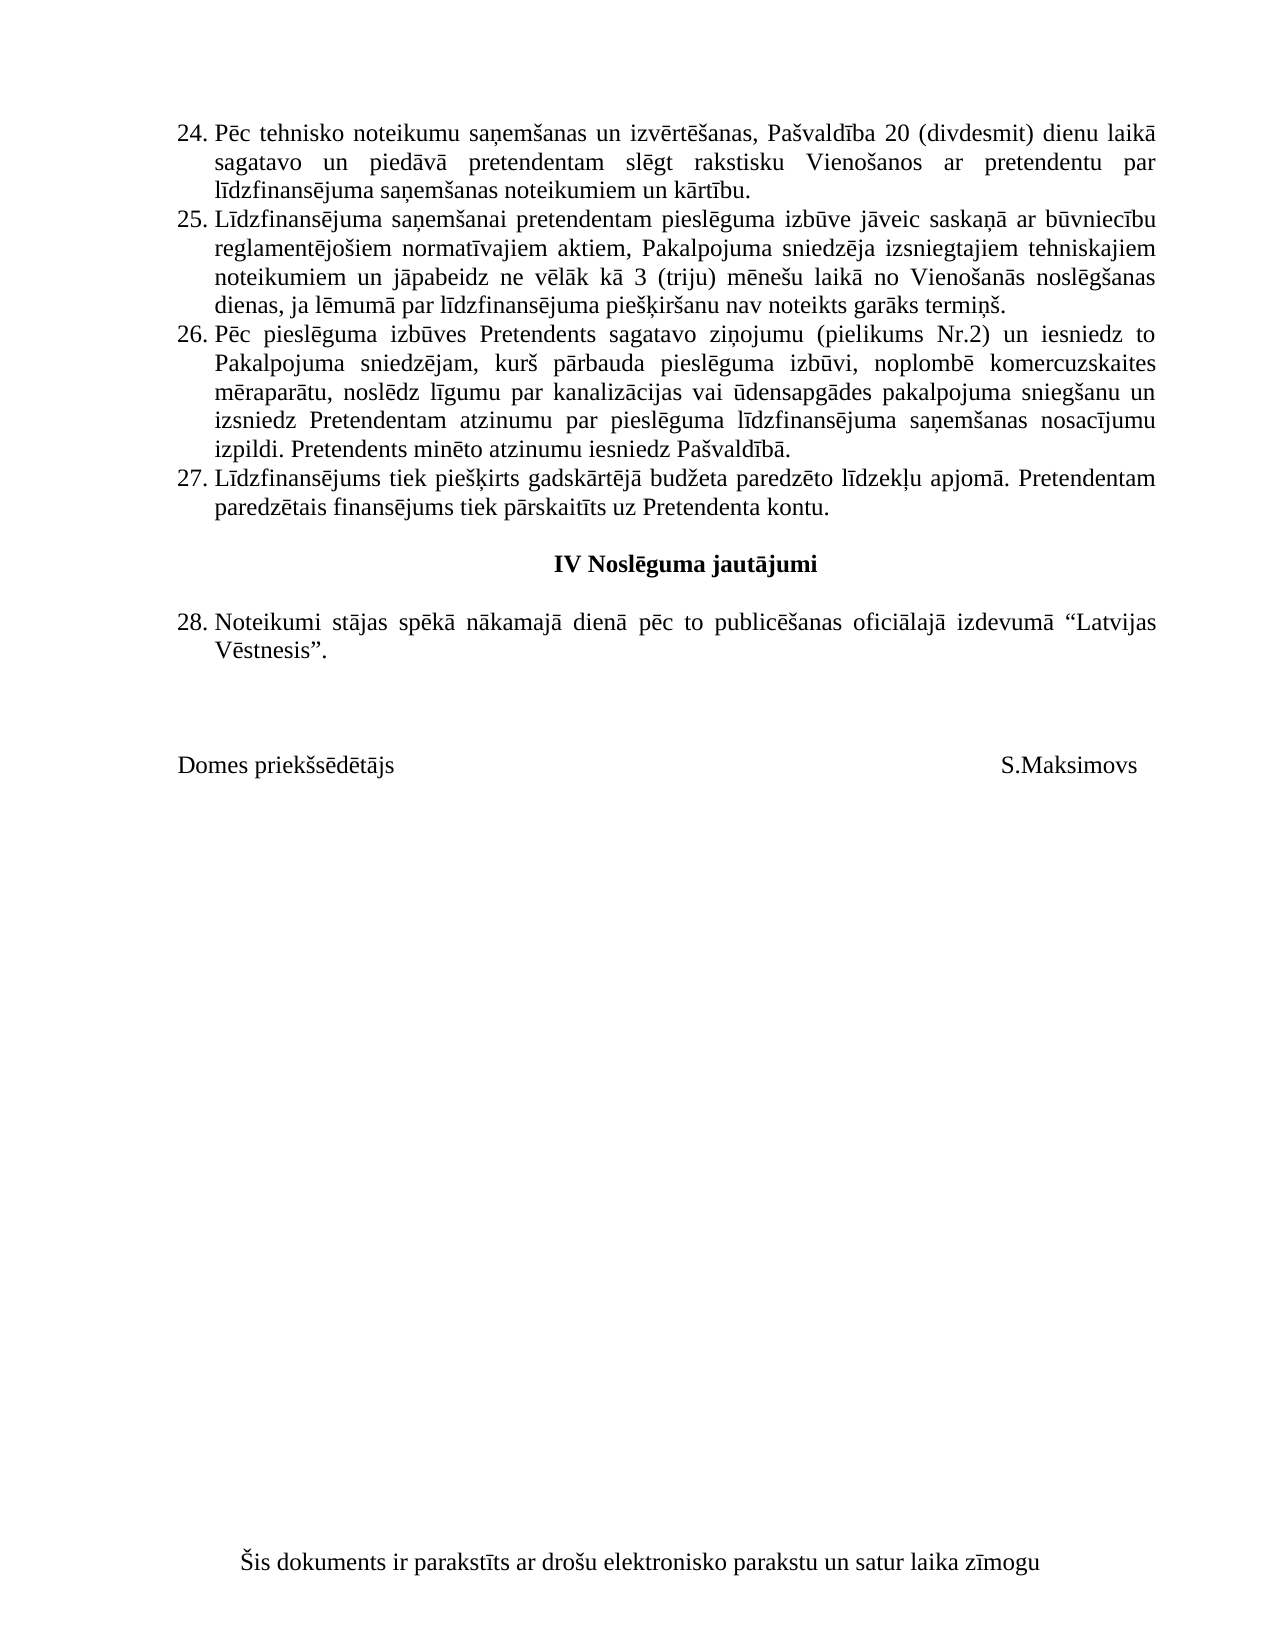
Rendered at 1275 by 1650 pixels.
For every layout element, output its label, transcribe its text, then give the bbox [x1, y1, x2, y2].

list Līdzfinansējuma saņemšanai pretendentam pieslēguma izbūve jāveic saskaņā ar būvniecību reglamentējošiem normatīvajiem aktiem, Pakalpojuma sniedzēja izsniegtajiem tehniskajiem noteikumiem un jāpabeidz ne vēlāk kā 3 (triju) mēnešu laikā no Vienošanās noslēgšanas dienas, ja lēmumā par līdzfinansējuma piešķiršanu nav noteikts garāks termiņš. [177, 204, 1157, 319]
list IV Noslēguma jautājumi [214, 549, 1157, 578]
list Pēc tehnisko noteikumu saņemšanas un izvērtēšanas, Pašvaldība 20 (divdesmit) dienu laikā sagatavo un piedāvā pretendentam slēgt rakstisku Vienošanos ar pretendentu par līdzfinansējuma saņemšanas noteikumiem un kārtību. [177, 118, 1157, 204]
list Pēc pieslēguma izbūves Pretendents sagatavo ziņojumu (pielikums Nr.2) un iesniedz to Pakalpojuma sniedzējam, kurš pārbauda pieslēguma izbūvi, noplombē komercuzskaites mēraparātu, noslēdz līgumu par kanalizācijas vai ūdensapgādes pakalpojuma sniegšanu un izsniedz Pretendentam atzinumu par pieslēguma līdzfinansējuma saņemšanas nosacījumu izpildi. Pretendents minēto atzinumu iesniedz Pašvaldībā. [177, 319, 1157, 463]
list Noteikumi stājas spēkā nākamajā dienā pēc to publicēšanas oficiālajā izdevumā “Latvijas Vēstnesis”. [177, 607, 1157, 664]
list Līdzfinansējums tiek piešķirts gadskārtējā budžeta paredzēto līdzekļu apjomā. Pretendentam paredzētais finansējums tiek pārskaitīts uz Pretendenta kontu. [177, 463, 1157, 521]
text Domes priekšsēdētājs S.Maksimovs [177, 751, 1142, 779]
